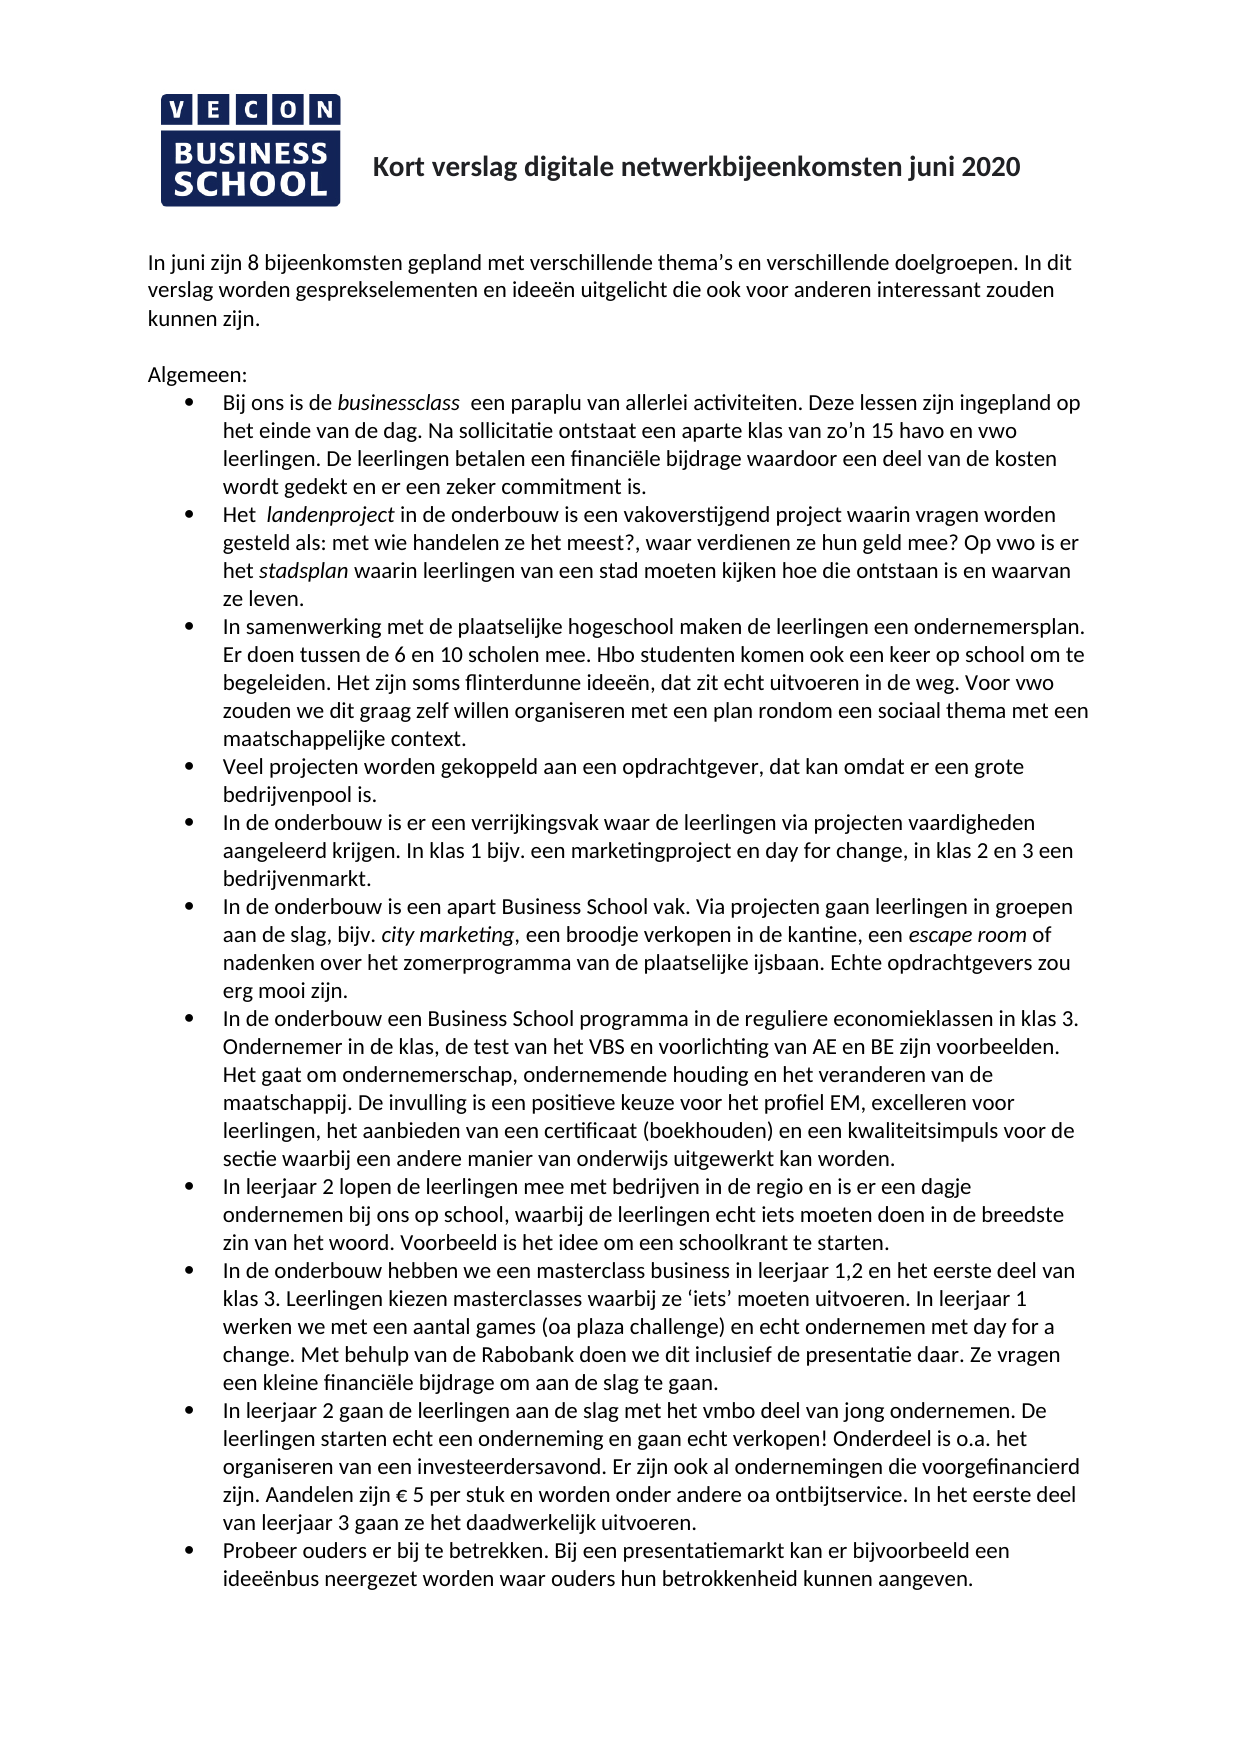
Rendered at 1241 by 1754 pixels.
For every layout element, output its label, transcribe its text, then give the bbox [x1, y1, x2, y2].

list Het landenproject in de onderbouw is een vakoverstijgend project waarin vragen worden gesteld als: met wie handelen ze het meest?, waar verdienen ze hun geld mee? Op vwo is er het stadsplan waarin leerlingen van een stad moeten kijken hoe die ontstaan is en waarvan ze leven. [185, 500, 1093, 612]
picture [145, 78, 354, 221]
list Probeer ouders er bij te betrekken. Bij een presentatiemarkt kan er bijvoorbeeld een ideeënbus neergezet worden waar ouders hun betrokkenheid kunnen aangeven. [185, 1537, 1093, 1593]
list In samenwerking met de plaatselijke hogeschool maken de leerlingen een ondernemersplan. Er doen tussen de 6 en 10 scholen mee. Hbo studenten komen ook een keer op school om te begeleiden. Het zijn soms flinterdunne ideeën, dat zit echt uitvoeren in de weg. Voor vwo zouden we dit graag zelf willen organiseren met een plan rondom een sociaal thema met een maatschappelijke context. [185, 612, 1093, 752]
text In juni zijn 8 bijeenkomsten gepland met verschillende thema’s en verschillende doelgroepen. In dit verslag worden gesprekselementen en ideeën uitgelicht die ook voor anderen interessant zouden kunnen zijn. [148, 248, 1093, 332]
list In leerjaar 2 lopen de leerlingen mee met bedrijven in de regio en is er een dagje ondernemen bij ons op school, waarbij de leerlingen echt iets moeten doen in de breedste zin van het woord. Voorbeeld is het idee om een schoolkrant te starten. [185, 1172, 1093, 1256]
list In de onderbouw is een apart Business School vak. Via projecten gaan leerlingen in groepen aan de slag, bijv. city marketing, een broodje verkopen in de kantine, een escape room of nadenken over het zomerprogramma van de plaatselijke ijsbaan. Echte opdrachtgevers zou erg mooi zijn. [185, 892, 1093, 1004]
list In de onderbouw hebben we een masterclass business in leerjaar 1,2 en het eerste deel van klas 3. Leerlingen kiezen masterclasses waarbij ze ‘iets’ moeten uitvoeren. In leerjaar 1 werken we met een aantal games (oa plaza challenge) en echt ondernemen met day for a change. Met behulp van de Rabobank doen we dit inclusief de presentatie daar. Ze vragen een kleine financiële bijdrage om aan de slag te gaan. [185, 1256, 1093, 1396]
list In de onderbouw is er een verrijkingsvak waar de leerlingen via projecten vaardigheden aangeleerd krijgen. In klas 1 bijv. een marketingproject en day for change, in klas 2 en 3 een bedrijvenmarkt. [185, 808, 1093, 892]
list In leerjaar 2 gaan de leerlingen aan de slag met het vmbo deel van jong ondernemen. De leerlingen starten echt een onderneming en gaan echt verkopen! Onderdeel is o.a. het organiseren van een investeerdersavond. Er zijn ook al ondernemingen die voorgefinancierd zijn. Aandelen zijn € 5 per stuk en worden onder andere oa ontbijtservice. In het eerste deel van leerjaar 3 gaan ze het daadwerkelijk uitvoeren. [185, 1396, 1093, 1537]
text Kort verslag digitale netwerkbijeenkomsten juni 2020 [354, 148, 1024, 183]
list Bij ons is de businessclass een paraplu van allerlei activiteiten. Deze lessen zijn ingepland op het einde van de dag. Na sollicitatie ontstaat een aparte klas van zo’n 15 havo en vwo leerlingen. De leerlingen betalen een financiële bijdrage waardoor een deel van de kosten wordt gedekt en er een zeker commitment is. [185, 388, 1093, 500]
list In de onderbouw een Business School programma in de reguliere economieklassen in klas 3. Ondernemer in de klas, de test van het VBS en voorlichting van AE en BE zijn voorbeelden. Het gaat om ondernemerschap, ondernemende houding en het veranderen van de maatschappij. De invulling is een positieve keuze voor het profiel EM, excelleren voor leerlingen, het aanbieden van een certificaat (boekhouden) en een kwaliteitsimpuls voor de sectie waarbij een andere manier van onderwijs uitgewerkt kan worden. [185, 1004, 1093, 1172]
text Algemeen: [148, 360, 1093, 388]
list Veel projecten worden gekoppeld aan een opdrachtgever, dat kan omdat er een grote bedrijvenpool is. [185, 752, 1093, 808]
